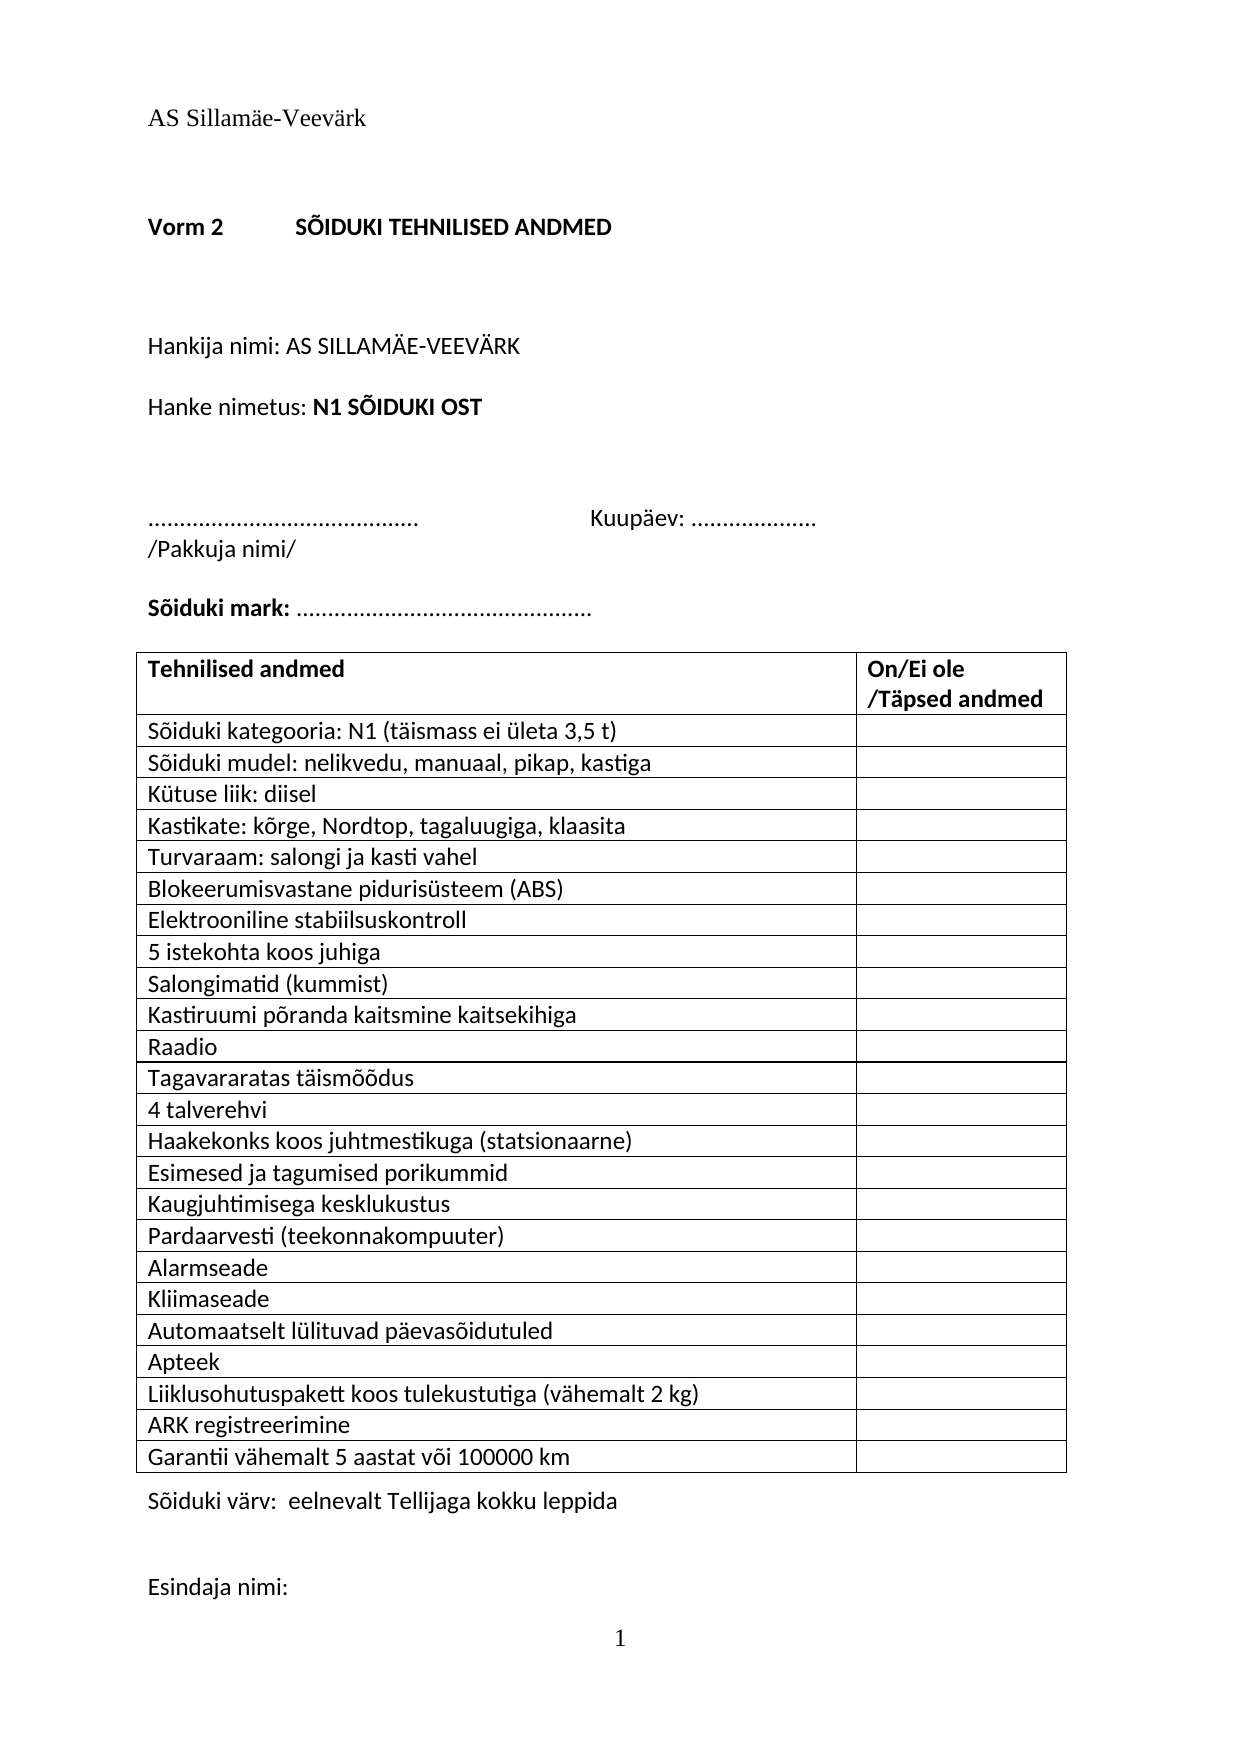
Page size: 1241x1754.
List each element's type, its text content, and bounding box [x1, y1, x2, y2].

table_cell [857, 1157, 1066, 1188]
table_cell [857, 873, 1066, 903]
table_cell Blokeerumisvastane pidurisüsteem (ABS) [137, 873, 856, 903]
table_cell Automaatselt lülituvad päevasõidutuled [137, 1315, 856, 1345]
table_cell Pardaarvesti (teekonnakompuuter) [137, 1220, 856, 1251]
text Sõiduki mark: ............................................... [148, 592, 1093, 623]
table_cell [857, 1063, 1066, 1093]
table_cell Kastiruumi põranda kaitsmine kaitsekihiga [137, 999, 856, 1030]
table_cell Kliimaseade [137, 1283, 856, 1314]
text Hanke nimetus: N1 SÕIDUKI OST [148, 391, 1093, 422]
table_header On/Ei ole /Täpsed andmed [857, 653, 1066, 714]
table_cell Raadio [137, 1031, 856, 1061]
table_cell [857, 778, 1066, 809]
table_cell 4 talverehvi [137, 1094, 856, 1124]
table_cell Elektrooniline stabiilsuskontroll [137, 905, 856, 935]
table_cell ARK registreerimine [137, 1410, 856, 1440]
table_cell [857, 1031, 1066, 1061]
text ........................................... Kuupäev: .................... [148, 502, 1093, 533]
table_cell [857, 1441, 1066, 1472]
text Esindaja nimi: [148, 1571, 1093, 1602]
table_cell [857, 1283, 1066, 1314]
table_cell [857, 1189, 1066, 1219]
table_cell Esimesed ja tagumised porikummid [137, 1157, 856, 1188]
table_cell Turvaraam: salongi ja kasti vahel [137, 841, 856, 872]
table_cell [857, 936, 1066, 967]
table_cell Sõiduki kategooria: N1 (täismass ei ületa 3,5 t) [137, 715, 856, 746]
table_cell [857, 747, 1066, 777]
table_cell Garantii vähemalt 5 aastat või 100000 km [137, 1441, 856, 1472]
table_cell Kastikate: kõrge, Nordtop, tagaluugiga, klaasita [137, 810, 856, 840]
table_cell [857, 1094, 1066, 1124]
table_cell Kütuse liik: diisel [137, 778, 856, 809]
table_cell [857, 1126, 1066, 1156]
table_cell [857, 999, 1066, 1030]
table_cell [857, 810, 1066, 840]
text Hankija nimi: AS SILLAMÄE-VEEVÄRK [148, 330, 1093, 361]
table_cell [857, 905, 1066, 935]
table_cell [857, 1252, 1066, 1282]
table_cell [857, 841, 1066, 872]
table_header Tehnilised andmed [137, 653, 856, 714]
table_cell [857, 715, 1066, 746]
table_cell [857, 1346, 1066, 1377]
table_cell Liiklusohutuspakett koos tulekustutiga (vähemalt 2 kg) [137, 1378, 856, 1408]
table_cell Salongimatid (kummist) [137, 968, 856, 998]
table_cell [857, 1220, 1066, 1251]
table_cell Alarmseade [137, 1252, 856, 1282]
text Vorm 2 SÕIDUKI TEHNILISED ANDMED [148, 211, 1093, 241]
table_cell 5 istekohta koos juhiga [137, 936, 856, 967]
table_cell [857, 968, 1066, 998]
table_cell [857, 1378, 1066, 1408]
table_cell Tagavararatas täismõõdus [137, 1063, 856, 1093]
table_cell [857, 1315, 1066, 1345]
text /Pakkuja nimi/ [148, 533, 1093, 563]
table_cell [857, 1410, 1066, 1440]
text Sõiduki värv: eelnevalt Tellijaga kokku leppida [148, 1485, 1093, 1516]
table_cell Sõiduki mudel: nelikvedu, manuaal, pikap, kastiga [137, 747, 856, 777]
table_cell Apteek [137, 1346, 856, 1377]
table_cell Haakekonks koos juhtmestikuga (statsionaarne) [137, 1126, 856, 1156]
table_cell Kaugjuhtimisega kesklukustus [137, 1189, 856, 1219]
